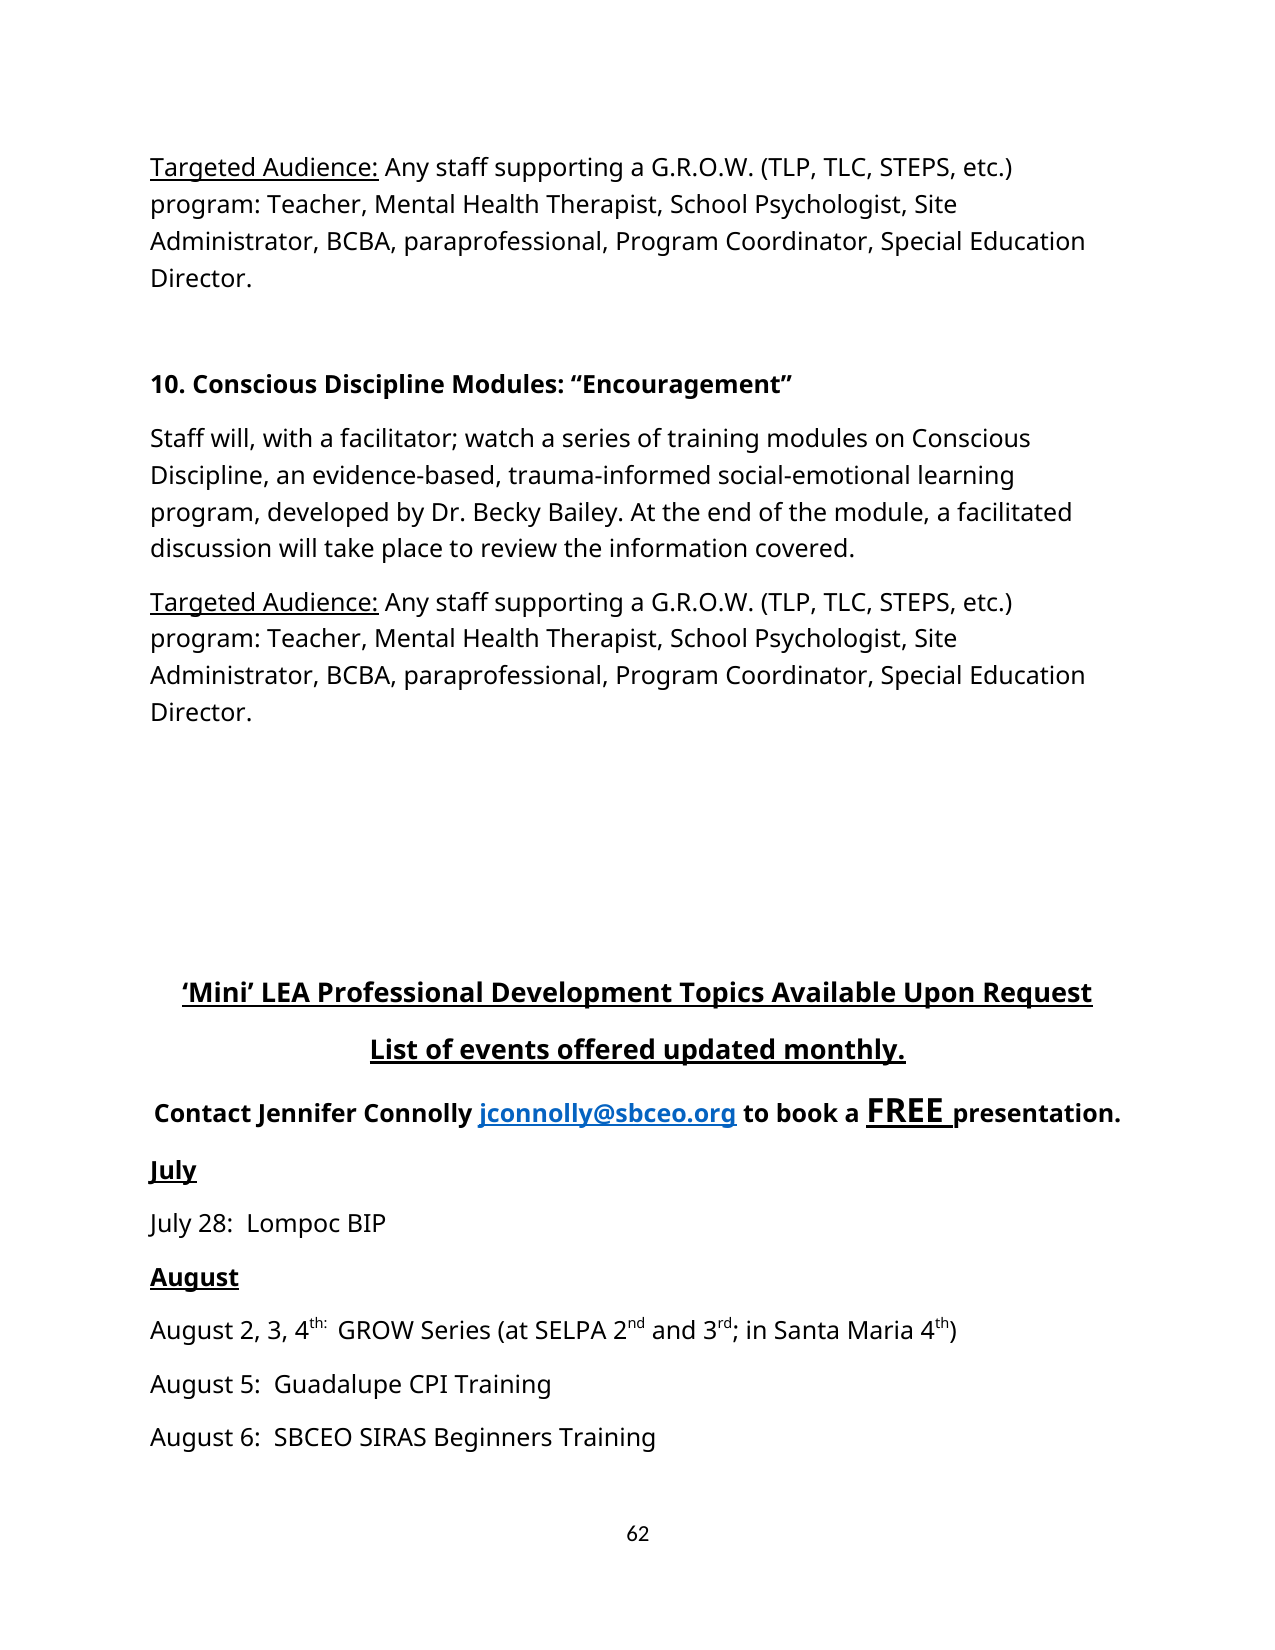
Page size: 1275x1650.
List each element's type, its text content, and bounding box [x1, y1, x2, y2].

text August 2, 3, 4th: GROW Series (at SELPA 2nd and 3rd; in Santa Maria 4th) [150, 1313, 1125, 1347]
text ‘Mini’ LEA Professional Development Topics Available Upon Request [150, 974, 1125, 1011]
text August [150, 1259, 1125, 1293]
text List of events offered updated monthly. [150, 1030, 1125, 1067]
text August 5: Guadalupe CPI Training [150, 1366, 1125, 1400]
text July [150, 1152, 1125, 1187]
text July 28: Lompoc BIP [150, 1206, 1125, 1240]
text August 6: SBCEO SIRAS Beginners Training [150, 1420, 1125, 1454]
text Contact Jennifer Connolly jconnolly@sbceo.org to book a FREE presentation. [150, 1087, 1125, 1132]
text 10. Conscious Discipline Modules: “Encouragement” [150, 367, 1125, 401]
